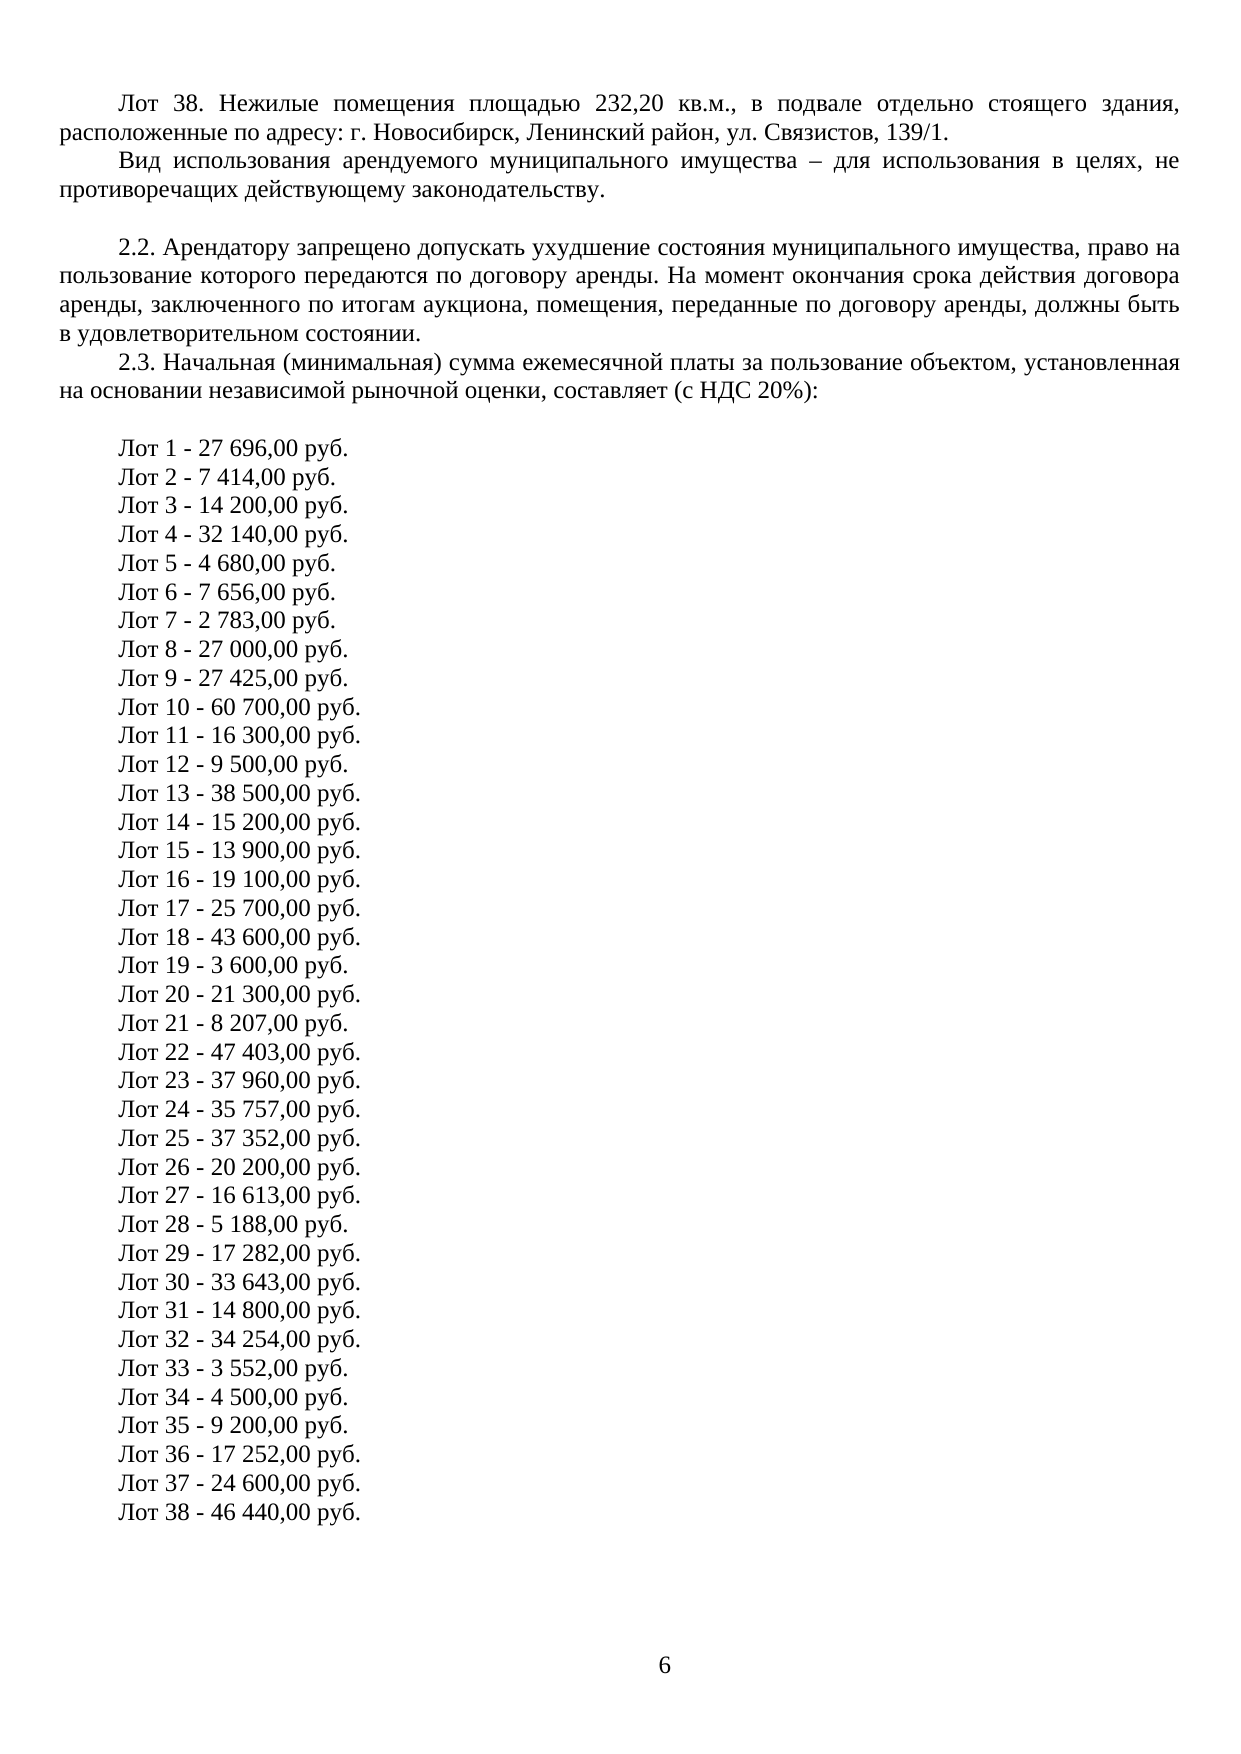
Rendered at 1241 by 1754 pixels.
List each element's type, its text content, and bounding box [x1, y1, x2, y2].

text Лот 3 - 14 200,00 руб. [59, 490, 1181, 519]
text Лот 29 - 17 282,00 руб. [59, 1238, 1181, 1267]
text Лот 16 - 19 100,00 руб. [59, 864, 1181, 893]
text Лот 2 - 7 414,00 руб. [59, 462, 1181, 490]
text Лот 11 - 16 300,00 руб. [59, 720, 1181, 749]
text Лот 28 - 5 188,00 руб. [59, 1209, 1181, 1238]
text Лот 34 - 4 500,00 руб. [59, 1382, 1181, 1410]
text Лот 33 - 3 552,00 руб. [59, 1353, 1181, 1382]
text Лот 4 - 32 140,00 руб. [59, 519, 1181, 548]
text Лот 13 - 38 500,00 руб. [59, 778, 1181, 807]
text Лот 15 - 13 900,00 руб. [59, 835, 1181, 864]
text Лот 23 - 37 960,00 руб. [59, 1065, 1181, 1094]
text Лот 8 - 27 000,00 руб. [59, 634, 1181, 663]
text Лот 26 - 20 200,00 руб. [59, 1152, 1181, 1180]
text Лот 20 - 21 300,00 руб. [59, 979, 1181, 1008]
text Лот 24 - 35 757,00 руб. [59, 1094, 1181, 1123]
text 2.2. Арендатору запрещено допускать ухудшение состояния муниципального имущества, право на пользование которого передаются по договору аренды. На момент окончания срока действия договора аренды, заключенного по итогам аукциона, помещения, переданные по договору аренды, должны быть в удовлетворительном состоянии. [59, 232, 1181, 347]
text Лот 1 - 27 696,00 руб. [59, 433, 1181, 462]
text Лот 12 - 9 500,00 руб. [59, 749, 1181, 778]
text Лот 5 - 4 680,00 руб. [59, 548, 1181, 577]
text Лот 38. Нежилые помещения площадью 232,20 кв.м., в подвале отдельно стоящего здания, расположенные по адресу: г. Новосибирск, Ленинский район, ул. Связистов, 139/1. [59, 88, 1181, 145]
text Лот 19 - 3 600,00 руб. [59, 950, 1181, 979]
text Лот 6 - 7 656,00 руб. [59, 577, 1181, 605]
text 2.3. Начальная (минимальная) сумма ежемесячной платы за пользование объектом, установленная на основании независимой рыночной оценки, составляет (с НДС 20%): [59, 347, 1181, 404]
text Лот 25 - 37 352,00 руб. [59, 1123, 1181, 1152]
text Вид использования арендуемого муниципального имущества – для использования в целях, не противоречащих действующему законодательству. [59, 145, 1181, 203]
text Лот 18 - 43 600,00 руб. [59, 922, 1181, 950]
text Лот 27 - 16 613,00 руб. [59, 1180, 1181, 1209]
text Лот 36 - 17 252,00 руб. [59, 1439, 1181, 1468]
text Лот 37 - 24 600,00 руб. [59, 1468, 1181, 1497]
text Лот 35 - 9 200,00 руб. [59, 1410, 1181, 1439]
text Лот 14 - 15 200,00 руб. [59, 807, 1181, 835]
text Лот 7 - 2 783,00 руб. [59, 605, 1181, 634]
text Лот 38 - 46 440,00 руб. [59, 1497, 1181, 1525]
text Лот 17 - 25 700,00 руб. [59, 893, 1181, 922]
text Лот 10 - 60 700,00 руб. [59, 692, 1181, 720]
text Лот 31 - 14 800,00 руб. [59, 1295, 1181, 1324]
text Лот 32 - 34 254,00 руб. [59, 1324, 1181, 1353]
text Лот 22 - 47 403,00 руб. [59, 1037, 1181, 1065]
text Лот 21 - 8 207,00 руб. [59, 1008, 1181, 1037]
text Лот 30 - 33 643,00 руб. [59, 1267, 1181, 1295]
text Лот 9 - 27 425,00 руб. [59, 663, 1181, 692]
